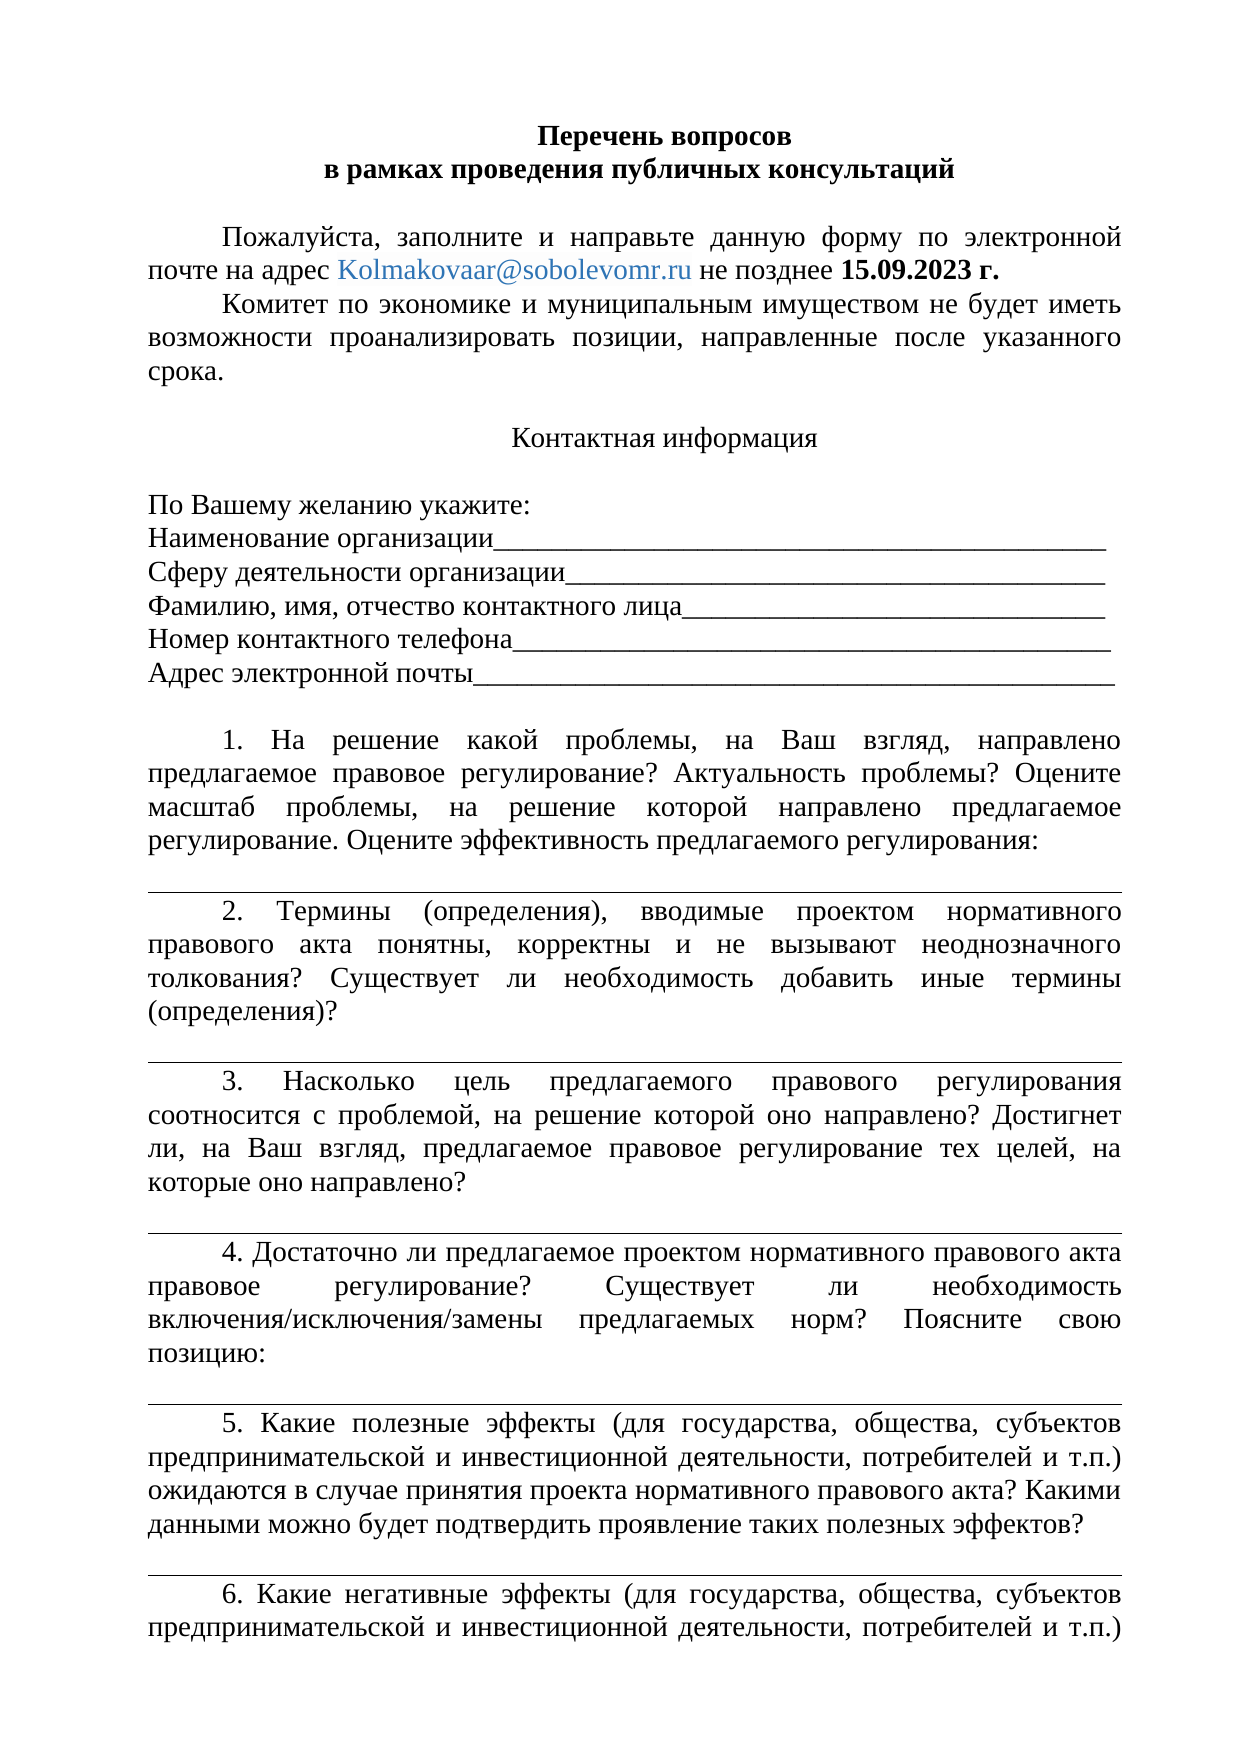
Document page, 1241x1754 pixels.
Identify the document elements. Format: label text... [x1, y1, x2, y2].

text Сферу деятельности организации_____________________________________ [148, 554, 1122, 588]
text Номер контактного телефона_________________________________________ [148, 621, 1122, 655]
text 2. Термины (определения), вводимые проектом нормативного правового акта понятны, корректны и не вызывают неоднозначного толкования? Существует ли необходимость добавить иные термины (определения)? [148, 893, 1122, 1027]
text 3. Насколько цель предлагаемого правового регулирования соотносится с проблемой, на решение которой оно направлено? Достигнет ли, на Ваш взгляд, предлагаемое правовое регулирование тех целей, на которые оно направлено? [148, 1063, 1122, 1198]
text 4. Достаточно ли предлагаемое проектом нормативного правового акта правовое регулирование? Существует ли необходимость включения/исключения/замены предлагаемых норм? Поясните свою позицию: [148, 1234, 1122, 1368]
text Наименование организации__________________________________________ [148, 521, 1122, 554]
text Фамилию, имя, отчество контактного лица_____________________________ [148, 588, 1122, 621]
text Адрес электронной почты____________________________________________ [148, 655, 1122, 688]
text Перечень вопросов [148, 118, 1122, 152]
text Комитет по экономике и муниципальным имуществом не будет иметь возможности проанализировать позиции, направленные после указанного срока. [148, 286, 1122, 386]
text По Вашему желанию укажите: [148, 487, 1122, 521]
text 1. На решение какой проблемы, на Ваш взгляд, направлено предлагаемое правовое регулирование? Актуальность проблемы? Оцените масштаб проблемы, на решение которой направлено предлагаемое регулирование. Оцените эффективность предлагаемого регулирования: [148, 722, 1122, 856]
text Пожалуйста, заполните и направьте данную форму по электронной почте на адрес Kolmakovaar@sobolevomr.ru не позднее 15.09.2023 г. [148, 219, 1122, 286]
text Контактная информация [148, 420, 1122, 453]
text в рамках проведения публичных консультаций [148, 152, 1122, 185]
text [148, 1576, 1122, 1643]
text 5. Какие полезные эффекты (для государства, общества, субъектов предпринимательской и инвестиционной деятельности, потребителей и т.п.) ожидаются в случае принятия проекта нормативного правового акта? Какими данными можно будет подтвердить проявление таких полезных эффектов? [148, 1405, 1122, 1539]
